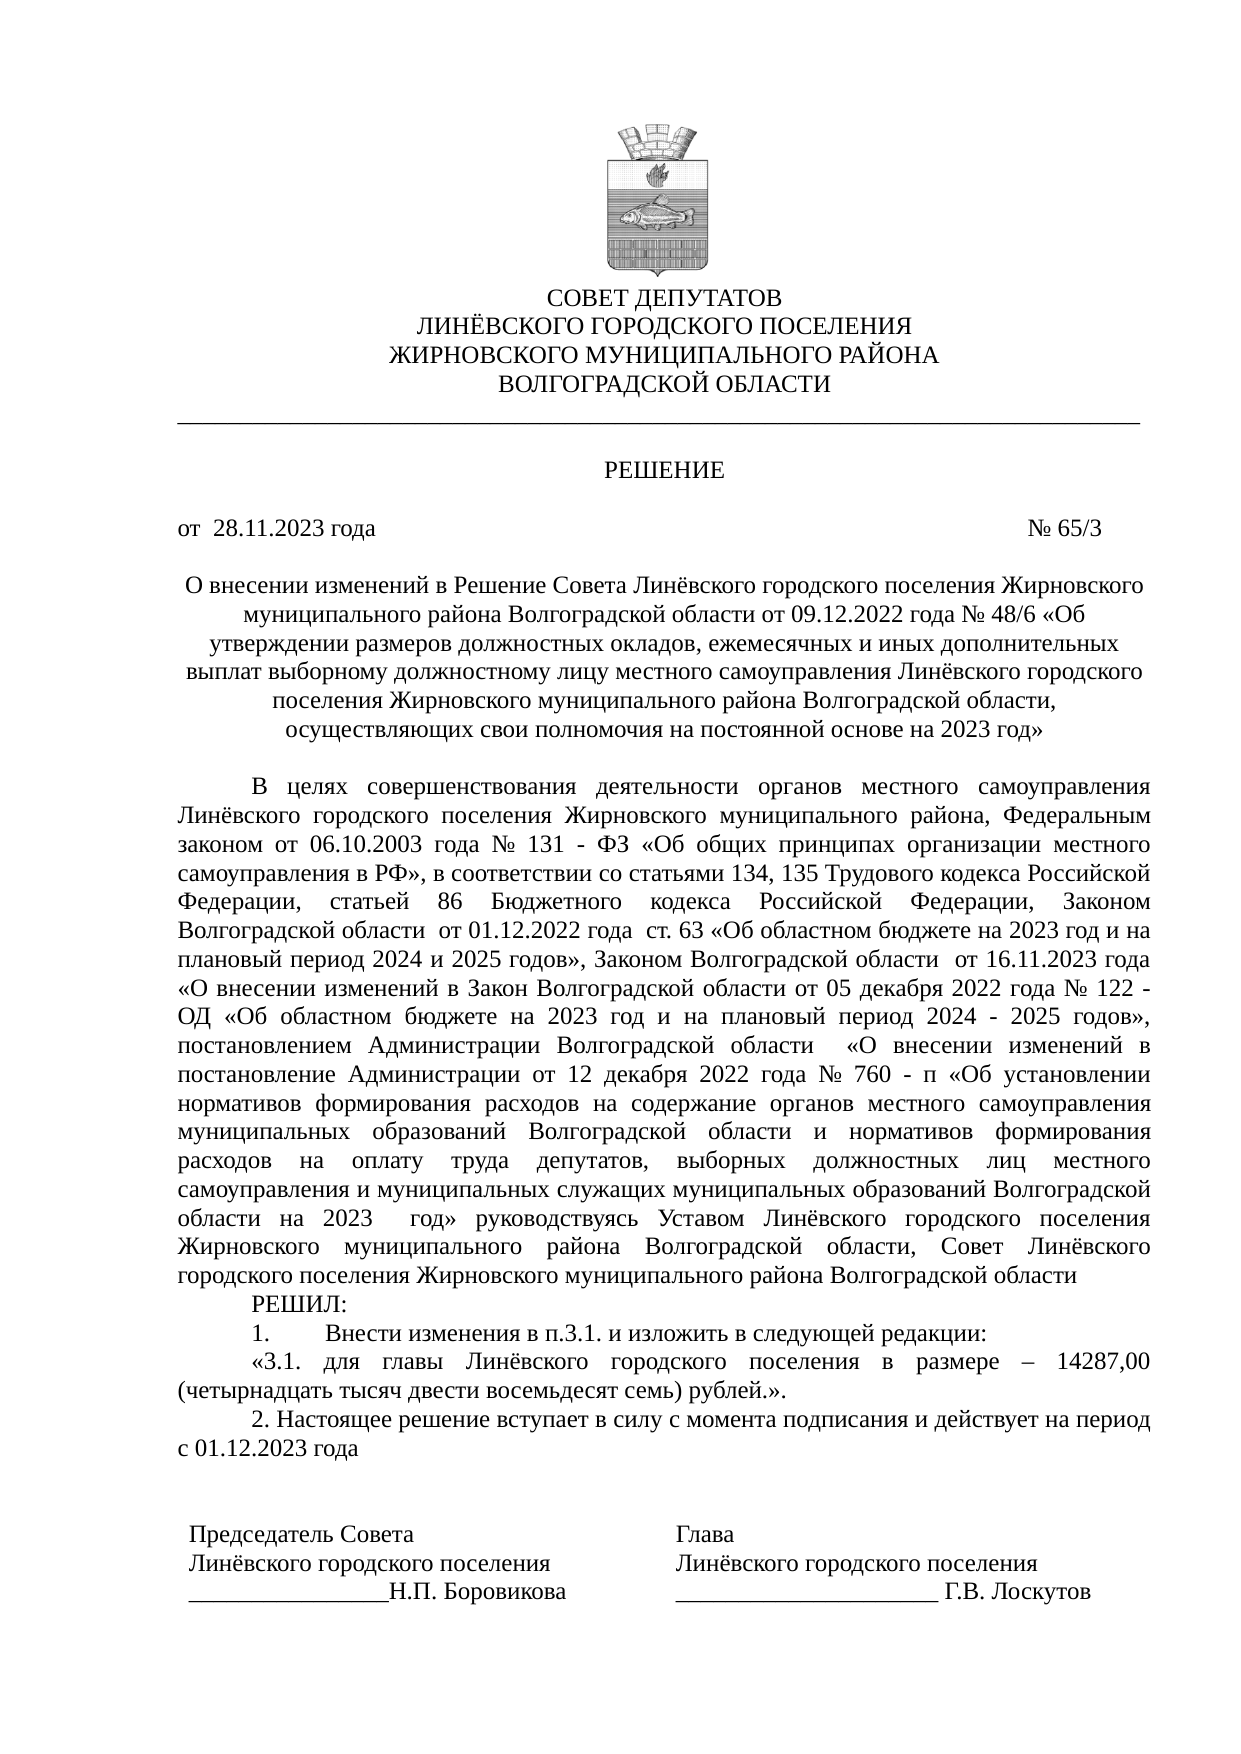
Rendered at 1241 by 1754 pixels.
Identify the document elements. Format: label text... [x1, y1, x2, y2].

text _____________________________________________________________________________ [177, 398, 1152, 426]
list Внести изменения в п.3.1. и изложить в следующей редакции: [177, 1318, 1152, 1346]
text РЕШИЛ: [177, 1289, 1152, 1318]
picture [602, 118, 727, 283]
text от 28.11.2023 года № 65/3 [177, 513, 1152, 541]
text СОВЕТ ДЕПУТАТОВ [177, 283, 1152, 311]
text О внесении изменений в Решение Совета Линёвского городского поселения Жирновского муниципального района Волгоградской области от 09.12.2022 года № 48/6 «Об утверждении размеров должностных окладов, ежемесячных и иных дополнительных выплат выборному должностному лицу местного самоуправления Линёвского городского поселения Жирновского муниципального района Волгоградской области, осуществляющих свои полномочия на постоянной основе на 2023 год» [177, 570, 1152, 743]
text В целях совершенствования деятельности органов местного самоуправления Линёвского городского поселения Жирновского муниципального района, Федеральным законом от 06.10.2003 года № 131 - ФЗ «Об общих принципах организации местного самоуправления в РФ», в соответствии со статьями 134, 135 Трудового кодекса Российской Федерации, статьей 86 Бюджетного кодекса Российской Федерации, Законом Волгоградской области от 01.12.2022 года ст. 63 «Об областном бюджете на 2023 год и на плановый период 2024 и 2025 годов», Законом Волгоградской области от 16.11.2023 года «О внесении изменений в Закон Волгоградской области от 05 декабря 2022 года № 122 - ОД «Об областном бюджете на 2023 год и на плановый период 2024 - 2025 годов», постановлением Администрации Волгоградской области «О внесении изменений в постановление Администрации от 12 декабря 2022 года № 760 - п «Об установлении нормативов формирования расходов на содержание органов местного самоуправления муниципальных образований Волгоградской области и нормативов формирования расходов на оплату труда депутатов, выборных должностных лиц местного самоуправления и муниципальных служащих муниципальных образований Волгоградской области на 2023 год» руководствуясь Уставом Линёвского городского поселения Жирновского муниципального района Волгоградской области, Совет Линёвского городского поселения Жирновского муниципального района Волгоградской области [177, 771, 1152, 1289]
text ЛИНЁВСКОГО ГОРОДСКОГО ПОСЕЛЕНИЯ ЖИРНОВСКОГО МУНИЦИПАЛЬНОГО РАЙОНА ВОЛГОГРАДСКОЙ ОБЛАСТИ [177, 311, 1152, 398]
text 2. Настоящее решение вступает в силу с момента подписания и действует на период с 01.12.2023 года [177, 1404, 1152, 1461]
list «3.1. для главы Линёвского городского поселения в размере – 14287,00 (четырнадцать тысяч двести восемьдесят семь) рублей.». [177, 1346, 1152, 1404]
table_header Председатель Совета Линёвского городского поселения ________________Н.П. Боровикова [177, 1519, 664, 1605]
table_header Глава Линёвского городского поселения _____________________ Г.В. Лоскутов [664, 1519, 1163, 1605]
text РЕШЕНИЕ [177, 455, 1152, 484]
